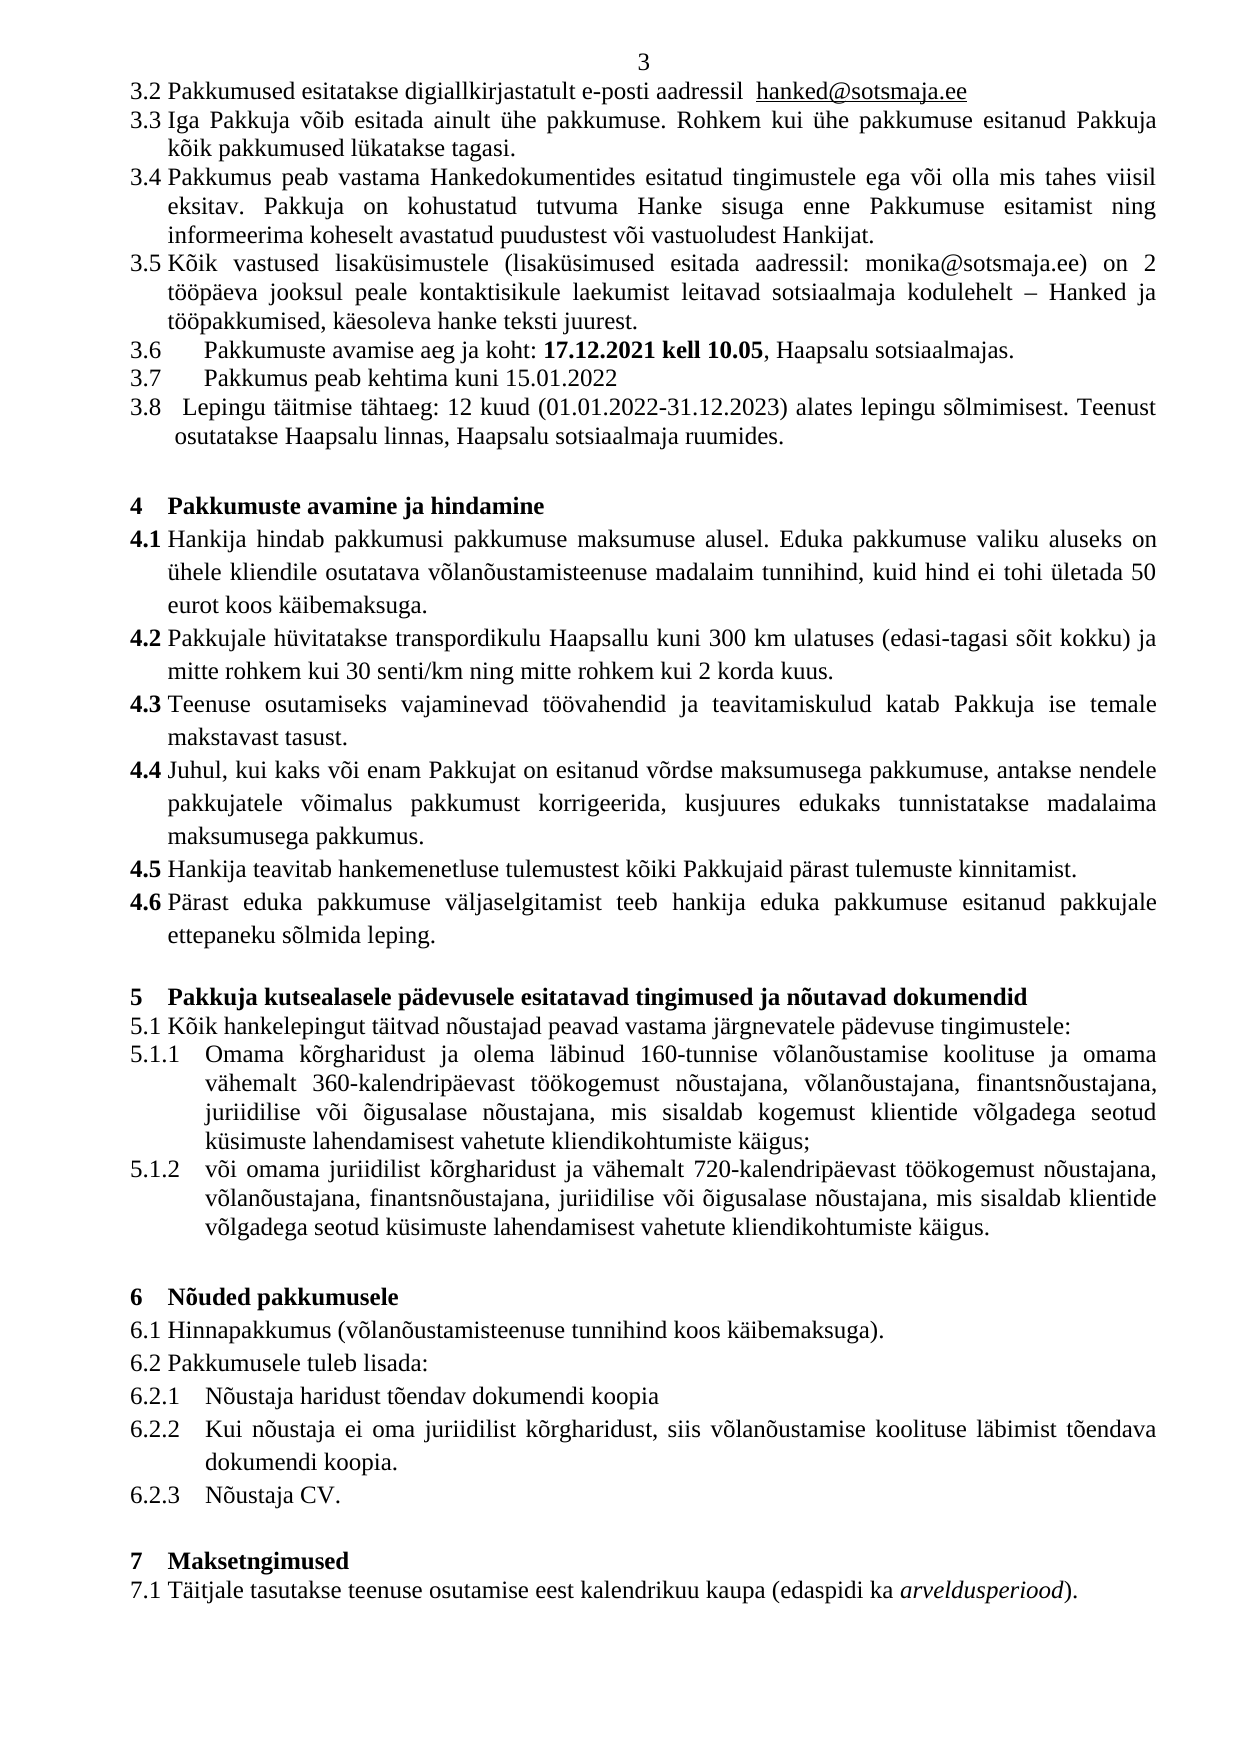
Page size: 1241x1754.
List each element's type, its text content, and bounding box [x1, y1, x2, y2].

list Teenuse osutamiseks vajaminevad töövahendid ja teavitamiskulud katab Pakkuja ise temale makstavast tasust. [130, 689, 1157, 751]
subtitle Pakkumus peab kehtima kuni 15.01.2022 [130, 363, 1157, 392]
list Nõustaja haridust tõendav dokumendi koopia [130, 1381, 1157, 1410]
subtitle Lepingu täitmise tähtaeg: 12 kuud (01.01.2022-31.12.2023) alates lepingu sõlmimisest. Teenust osutatakse Haapsalu linnas, Haapsalu sotsiaalmaja ruumides. [130, 392, 1157, 450]
list Pakkumus peab vastama Hankedokumentides esitatud tingimustele ega või olla mis tahes viisil eksitav. Pakkuja on kohustatud tutvuma Hanke sisuga enne Pakkumuse esitamist ning informeerima koheselt avastatud puudustest või vastuoludest Hankijat. [130, 162, 1157, 248]
subtitle Omama kõrgharidust ja olema läbinud 160-tunnise võlanõustamise koolituse ja omama vähemalt 360-kalendripäevast töökogemust nõustajana, võlanõustajana, finantsnõustajana, juriidilise või õigusalase nõustajana, mis sisaldab kogemust klientide võlgadega seotud küsimuste lahendamisest vahetute kliendikohtumiste käigus; [130, 1039, 1157, 1154]
list Pakkumusele tuleb lisada: [130, 1348, 1157, 1377]
subtitle Kõik hankelepingut täitvad nõustajad peavad vastama järgnevatele pädevuse tingimustele: [130, 1011, 1157, 1039]
list Juhul, kui kaks või enam Pakkujat on esitanud võrdse maksumusega pakkumuse, antakse nendele pakkujatele võimalus pakkumust korrigeerida, kusjuures edukaks tunnistatakse madalaima maksumusega pakkumus. [130, 755, 1157, 850]
list Hinnapakkumus (võlanõustamisteenuse tunnihind koos käibemaksuga). [130, 1315, 1157, 1344]
list Pärast eduka pakkumuse väljaselgitamist teeb hankija eduka pakkumuse esitanud pakkujale ettepaneku sõlmida leping. [130, 887, 1157, 949]
subtitle Maksetngimused [130, 1546, 1157, 1575]
list Pakkumused esitatakse digiallkirjastatult e-posti aadressil hanked@sotsmaja.ee [130, 76, 1157, 105]
subtitle või omama juriidilist kõrgharidust ja vähemalt 720-kalendripäevast töökogemust nõustajana, võlanõustajana, finantsnõustajana, juriidilise või õigusalase nõustajana, mis sisaldab klientide võlgadega seotud küsimuste lahendamisest vahetute kliendikohtumiste käigus. [130, 1154, 1157, 1241]
list Kõik vastused lisaküsimustele (lisaküsimused esitada aadressil: monika@sotsmaja.ee) on 2 tööpäeva jooksul peale kontaktisikule laekumist leitavad sotsiaalmaja kodulehelt – Hanked ja tööpakkumised, käesoleva hanke teksti juurest. [130, 248, 1157, 335]
list Pakkujale hüvitatakse transpordikulu Haapsallu kuni 300 km ulatuses (edasi-tagasi sõit kokku) ja mitte rohkem kui 30 senti/km ning mitte rohkem kui 2 korda kuus. [130, 623, 1157, 685]
subtitle Pakkuja kutsealasele pädevusele esitatavad tingimused ja nõutavad dokumendid [130, 982, 1157, 1011]
list Hankija hindab pakkumusi pakkumuse maksumuse alusel. Eduka pakkumuse valiku aluseks on ühele kliendile osutatava võlanõustamisteenuse madalaim tunnihind, kuid hind ei tohi ületada 50 eurot koos käibemaksuga. [130, 524, 1157, 619]
list Iga Pakkuja võib esitada ainult ühe pakkumuse. Rohkem kui ühe pakkumuse esitanud Pakkuja kõik pakkumused lükatakse tagasi. [130, 105, 1157, 162]
list Pakkumuste avamine ja hindamine [130, 491, 1157, 520]
subtitle Pakkumuste avamise aeg ja koht: 17.12.2021 kell 10.05, Haapsalu sotsiaalmajas. [130, 335, 1157, 363]
list Nõuded pakkumusele [130, 1282, 1157, 1311]
list Kui nõustaja ei oma juriidilist kõrgharidust, siis võlanõustamise koolituse läbimist tõendava dokumendi koopia. [130, 1414, 1157, 1476]
list Nõustaja CV. [130, 1480, 1157, 1509]
list Hankija teavitab hankemenetluse tulemustest kõiki Pakkujaid pärast tulemuste kinnitamist. [130, 854, 1157, 883]
subtitle Täitjale tasutakse teenuse osutamise eest kalendrikuu kaupa (edaspidi ka arveldusperiood). [130, 1575, 1157, 1604]
